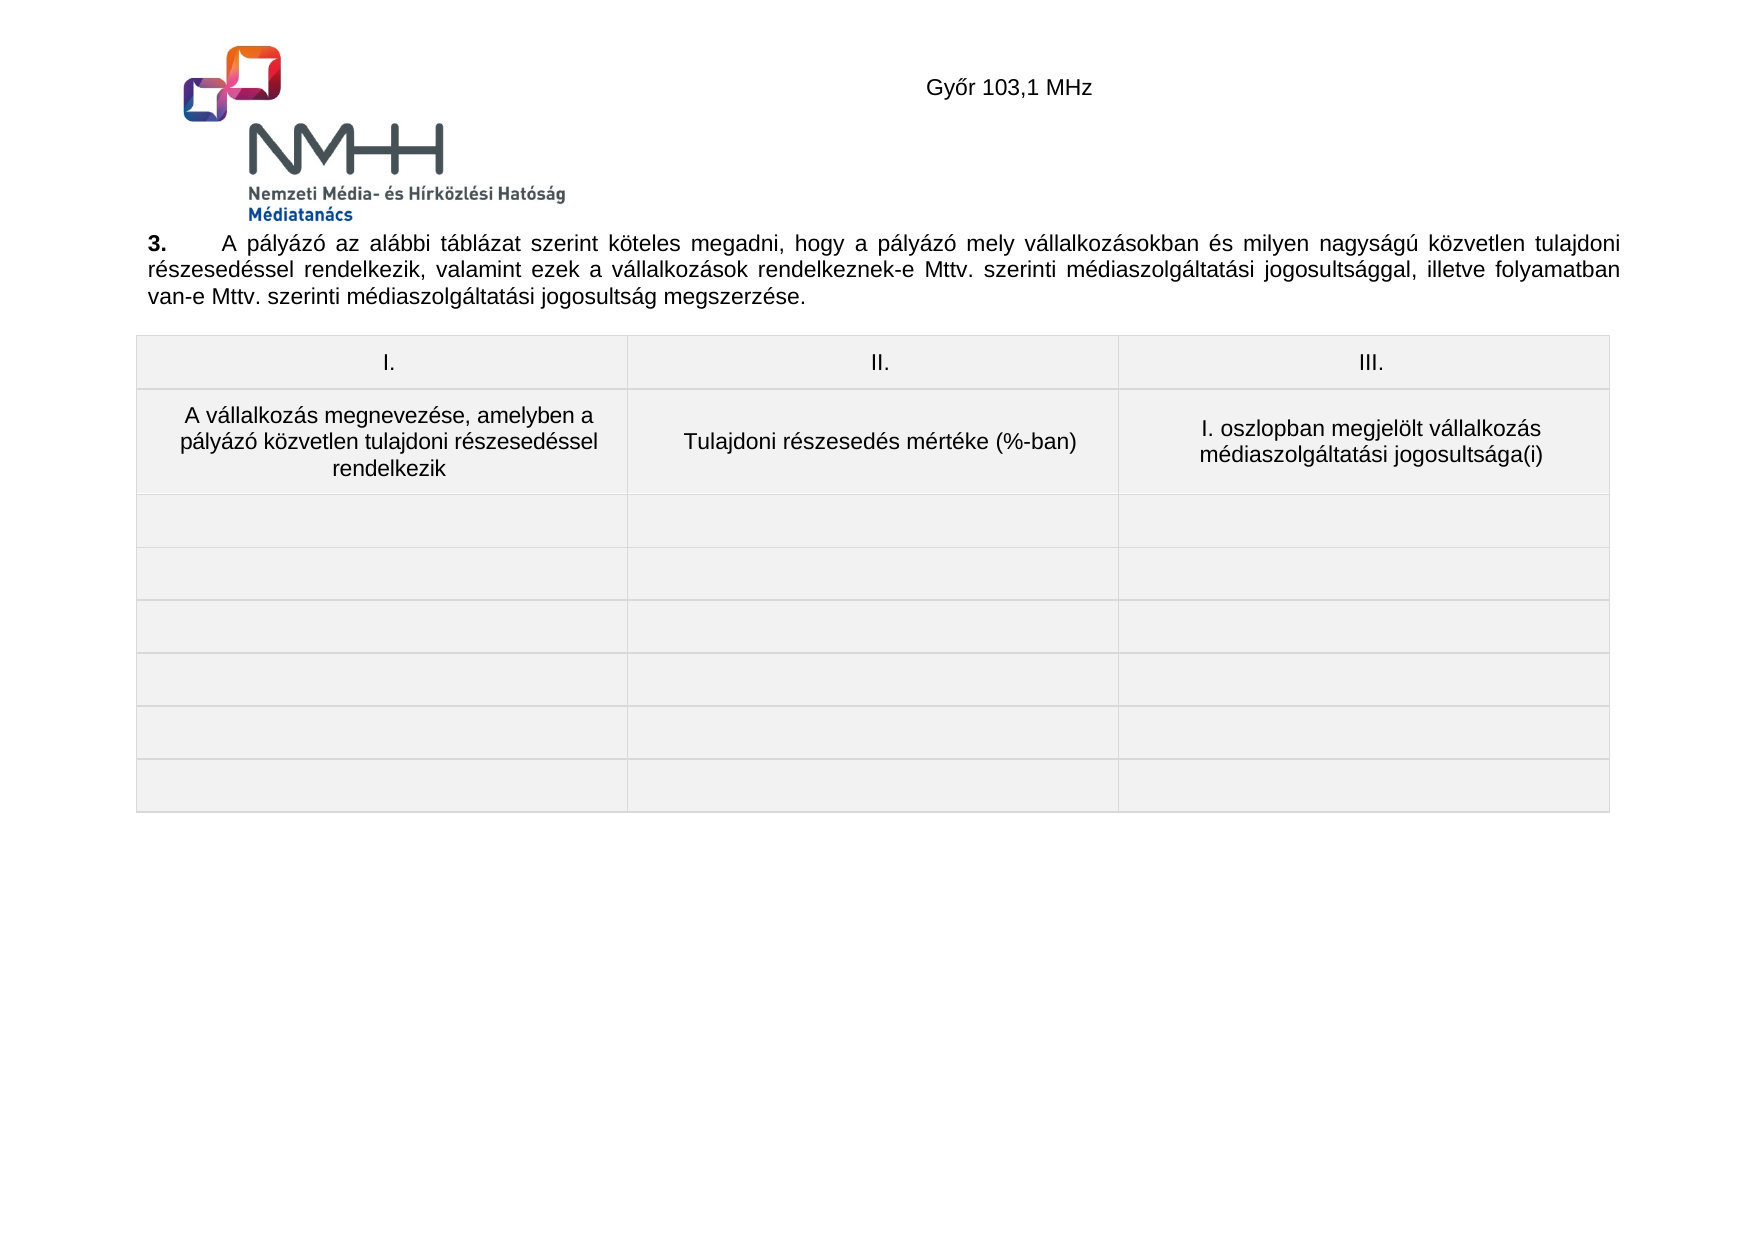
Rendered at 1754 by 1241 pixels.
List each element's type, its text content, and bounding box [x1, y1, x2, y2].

table_cell [1119, 760, 1609, 811]
table_cell [1119, 707, 1609, 758]
table_cell [137, 760, 627, 811]
table_header II. [628, 336, 1118, 388]
table_cell [1119, 601, 1609, 652]
table_cell [137, 548, 627, 599]
table_cell [137, 495, 627, 546]
table_cell [137, 707, 627, 758]
table_cell [628, 601, 1118, 652]
table_cell [1119, 654, 1609, 705]
table_cell [1119, 548, 1609, 599]
table_cell [137, 601, 627, 652]
table_cell [628, 760, 1118, 811]
table_cell [628, 654, 1118, 705]
table_cell A vállalkozás megnevezése, amelyben a pályázó közvetlen tulajdoni részesedéssel rendelkezik [137, 390, 627, 493]
table_cell [628, 548, 1118, 599]
table_header III. [1119, 336, 1609, 388]
table_header I. [137, 336, 627, 388]
table_cell Tulajdoni részesedés mértéke (%-ban) [628, 390, 1118, 493]
table_cell [1119, 495, 1609, 546]
table_cell [628, 707, 1118, 758]
table_cell I. oszlopban megjelölt vállalkozás médiaszolgáltatási jogosultsága(i) [1119, 390, 1609, 493]
picture [174, 41, 573, 133]
table_cell [628, 495, 1118, 546]
list A pályázó az alábbi táblázat szerint köteles megadni, hogy a pályázó mely vállalkozásokban és milyen nagyságú közvetlen tulajdoni részesedéssel rendelkezik, valamint ezek a vállalkozások rendelkeznek-e Mttv. szerinti médiaszolgáltatási jogosultsággal, illetve folyamatban van-e Mttv. szerinti médiaszolgáltatási jogosultság megszerzése. [148, 133, 1621, 309]
table_cell [137, 654, 627, 705]
